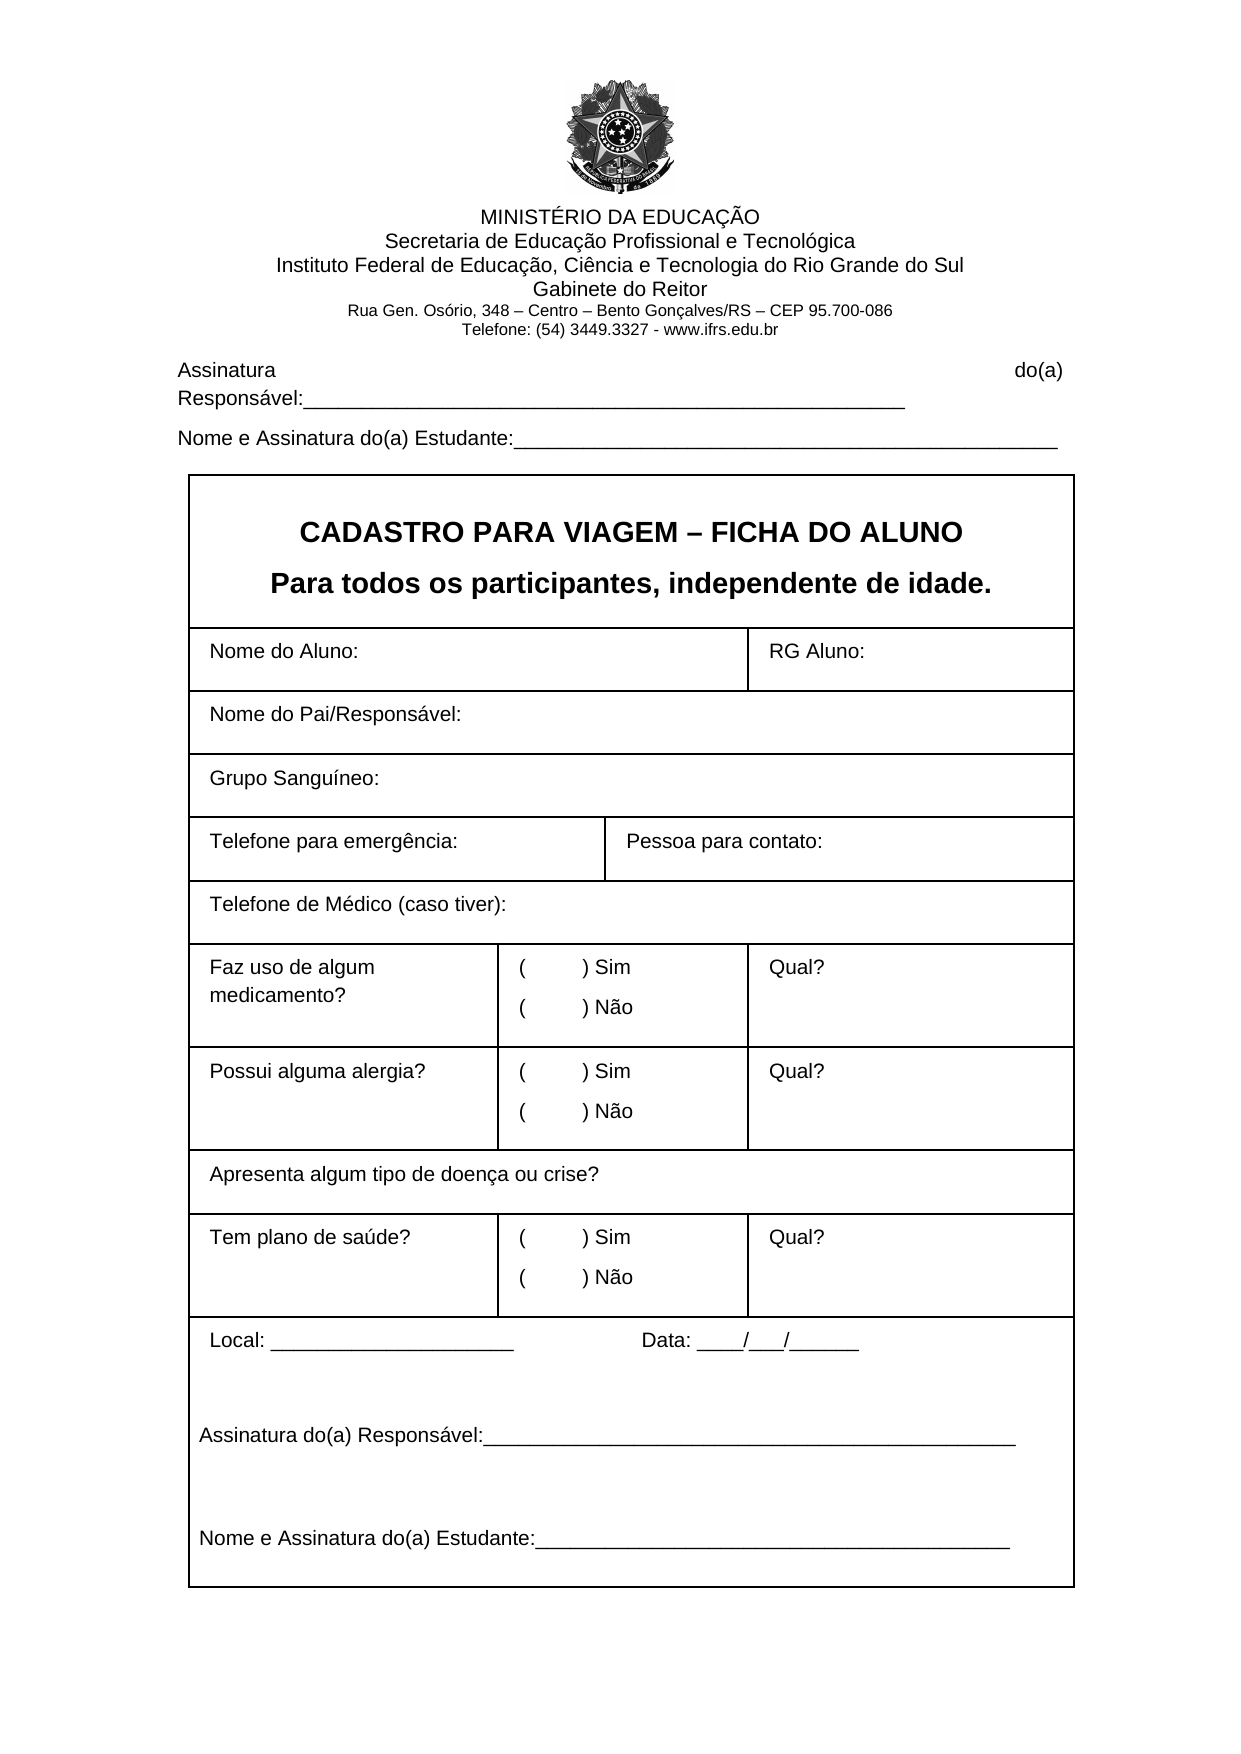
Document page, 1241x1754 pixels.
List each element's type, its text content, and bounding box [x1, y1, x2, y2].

table_cell Grupo Sanguíneo: [190, 755, 1073, 816]
table_cell Qual? [749, 1048, 1073, 1149]
table_cell Apresenta algum tipo de doença ou crise? [190, 1151, 1073, 1212]
table_cell ( ) Sim ( ) Não [499, 945, 747, 1046]
table_cell Possui alguma alergia? [190, 1048, 497, 1149]
table_cell Nome do Pai/Responsável: [190, 692, 1073, 753]
table_cell Faz uso de algum medicamento? [190, 945, 497, 1046]
table_cell Qual? [749, 945, 1073, 1046]
table_cell ( ) Sim ( ) Não [499, 1048, 747, 1149]
text Nome e Assinatura do(a) Estudante:_______________________________________________ [177, 425, 1063, 449]
text Assinatura do(a) Responsável:____________________________________________________ [177, 358, 1063, 409]
table_cell Pessoa para contato: [606, 818, 1073, 879]
table_cell Qual? [749, 1215, 1073, 1316]
table_cell RG Aluno: [749, 629, 1073, 690]
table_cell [190, 1318, 1073, 1586]
table_cell Telefone para emergência: [190, 818, 604, 879]
table_cell Tem plano de saúde? [190, 1215, 497, 1316]
table_cell Telefone de Médico (caso tiver): [190, 882, 1073, 943]
table_header CADASTRO PARA VIAGEM – FICHA DO ALUNO Para todos os participantes, independente de idade. [190, 476, 1073, 627]
table_cell ( ) Sim ( ) Não [499, 1215, 747, 1316]
table_cell Nome do Aluno: [190, 629, 747, 690]
